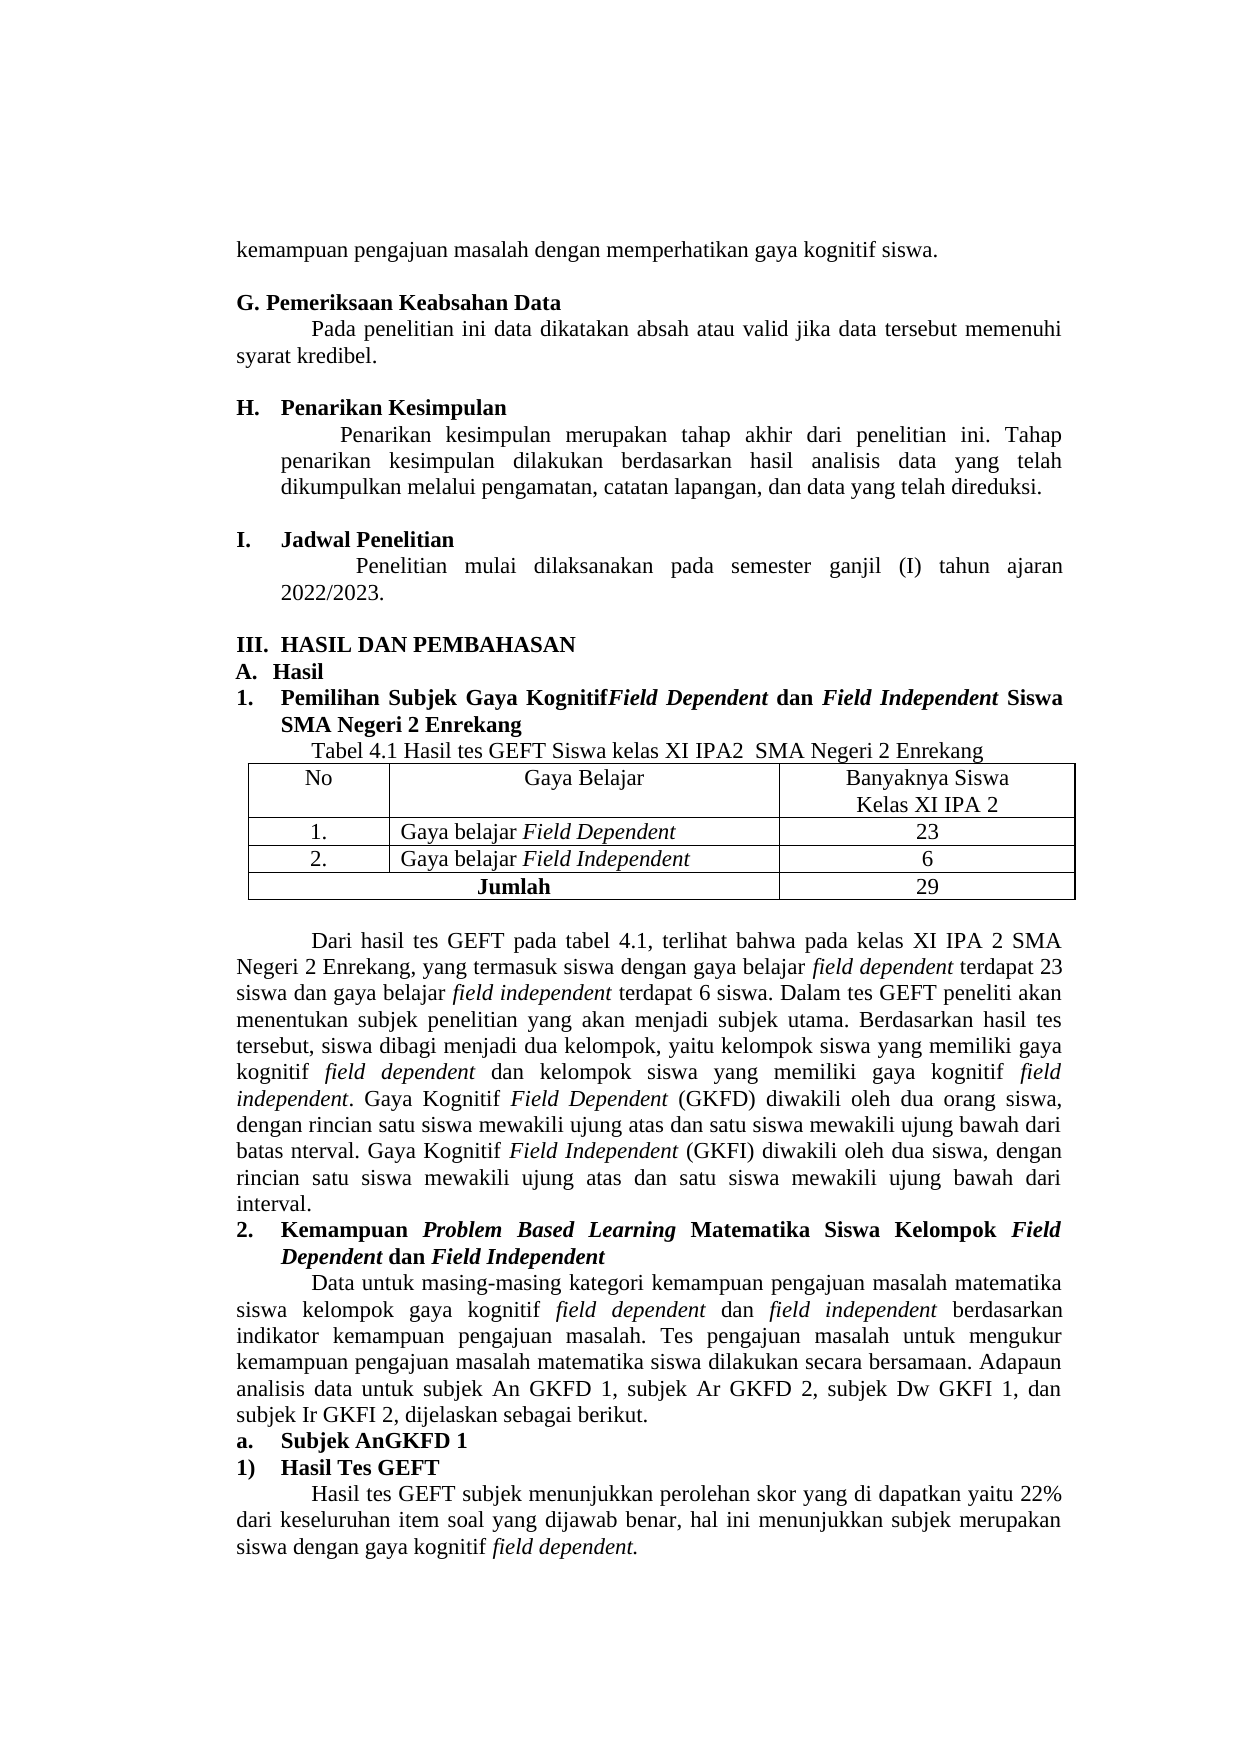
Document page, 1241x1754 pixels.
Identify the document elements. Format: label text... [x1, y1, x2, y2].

table_header Gaya Belajar [390, 764, 779, 817]
text Pada penelitian ini data dikatakan absah atau valid jika data tersebut memenuhi syarat kredibel. [236, 315, 1063, 368]
table_cell Gaya belajar Field Dependent [390, 818, 779, 844]
text Penelitian mulai dilaksanakan pada semester ganjil (I) tahun ajaran 2022/2023. [281, 552, 1063, 605]
text Tabel 4.1 Hasil tes GEFT Siswa kelas XI IPA2 SMA Negeri 2 Enrekang [311, 737, 1063, 763]
list Hasil Tes GEFT [236, 1454, 1063, 1480]
text Data untuk masing-masing kategori kemampuan pengajuan masalah matematika siswa kelompok gaya kognitif field dependent dan field independent berdasarkan indikator kemampuan pengajuan masalah. Tes pengajuan masalah untuk mengukur kemampuan pengajuan masalah matematika siswa dilakukan secara bersamaan. Adapaun analisis data untuk subjek An GKFD 1, subjek Ar GKFD 2, subjek Dw GKFI 1, dan subjek Ir GKFI 2, dijelaskan sebagai berikut. [236, 1269, 1063, 1427]
list Subjek AnGKFD 1 [236, 1427, 1063, 1454]
table_cell 2. [249, 846, 389, 872]
list HASIL DAN PEMBAHASAN [236, 632, 1063, 658]
table_cell Gaya belajar Field Independent [390, 846, 779, 872]
list Pemilihan Subjek Gaya KognitifField Dependent dan Field Independent Siswa SMA Negeri 2 Enrekang [236, 684, 1063, 737]
table_header Banyaknya Siswa Kelas XI IPA 2 [780, 764, 1074, 817]
table_cell 6 [780, 846, 1074, 872]
list Penarikan Kesimpulan [236, 394, 1063, 421]
text Dari hasil tes GEFT pada tabel 4.1, terlihat bahwa pada kelas XI IPA 2 SMA Negeri 2 Enrekang, yang termasuk siswa dengan gaya belajar field dependent terdapat 23 siswa dan gaya belajar field independent terdapat 6 siswa. Dalam tes GEFT peneliti akan menentukan subjek penelitian yang akan menjadi subjek utama. Berdasarkan hasil tes tersebut, siswa dibagi menjadi dua kelompok, yaitu kelompok siswa yang memiliki gaya kognitif field dependent dan kelompok siswa yang memiliki gaya kognitif field independent. Gaya Kognitif Field Dependent (GKFD) diwakili oleh dua orang siswa, dengan rincian satu siswa mewakili ujung atas dan satu siswa mewakili ujung bawah dari batas nterval. Gaya Kognitif Field Independent (GKFI) diwakili oleh dua siswa, dengan rincian satu siswa mewakili ujung atas dan satu siswa mewakili ujung bawah dari interval. [236, 927, 1063, 1217]
table_header No [249, 764, 389, 817]
table_cell Jumlah [249, 873, 779, 899]
table_cell 1. [249, 818, 389, 844]
list Jadwal Penelitian [236, 526, 1063, 552]
list Pemeriksaan Keabsahan Data [236, 289, 1063, 315]
text Penarikan kesimpulan merupakan tahap akhir dari penelitian ini. Tahap penarikan kesimpulan dilakukan berdasarkan hasil analisis data yang telah dikumpulkan melalui pengamatan, catatan lapangan, dan data yang telah direduksi. [281, 421, 1063, 500]
table_cell 29 [780, 873, 1074, 899]
table_cell 23 [780, 818, 1074, 844]
list Kemampuan Problem Based Learning Matematika Siswa Kelompok Field Dependent dan Field Independent [236, 1217, 1063, 1269]
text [236, 236, 1063, 263]
list Hasil [235, 658, 1063, 684]
text Hasil tes GEFT subjek menunjukkan perolehan skor yang di dapatkan yaitu 22% dari keseluruhan item soal yang dijawab benar, hal ini menunjukkan subjek merupakan siswa dengan gaya kognitif field dependent. [236, 1480, 1063, 1559]
